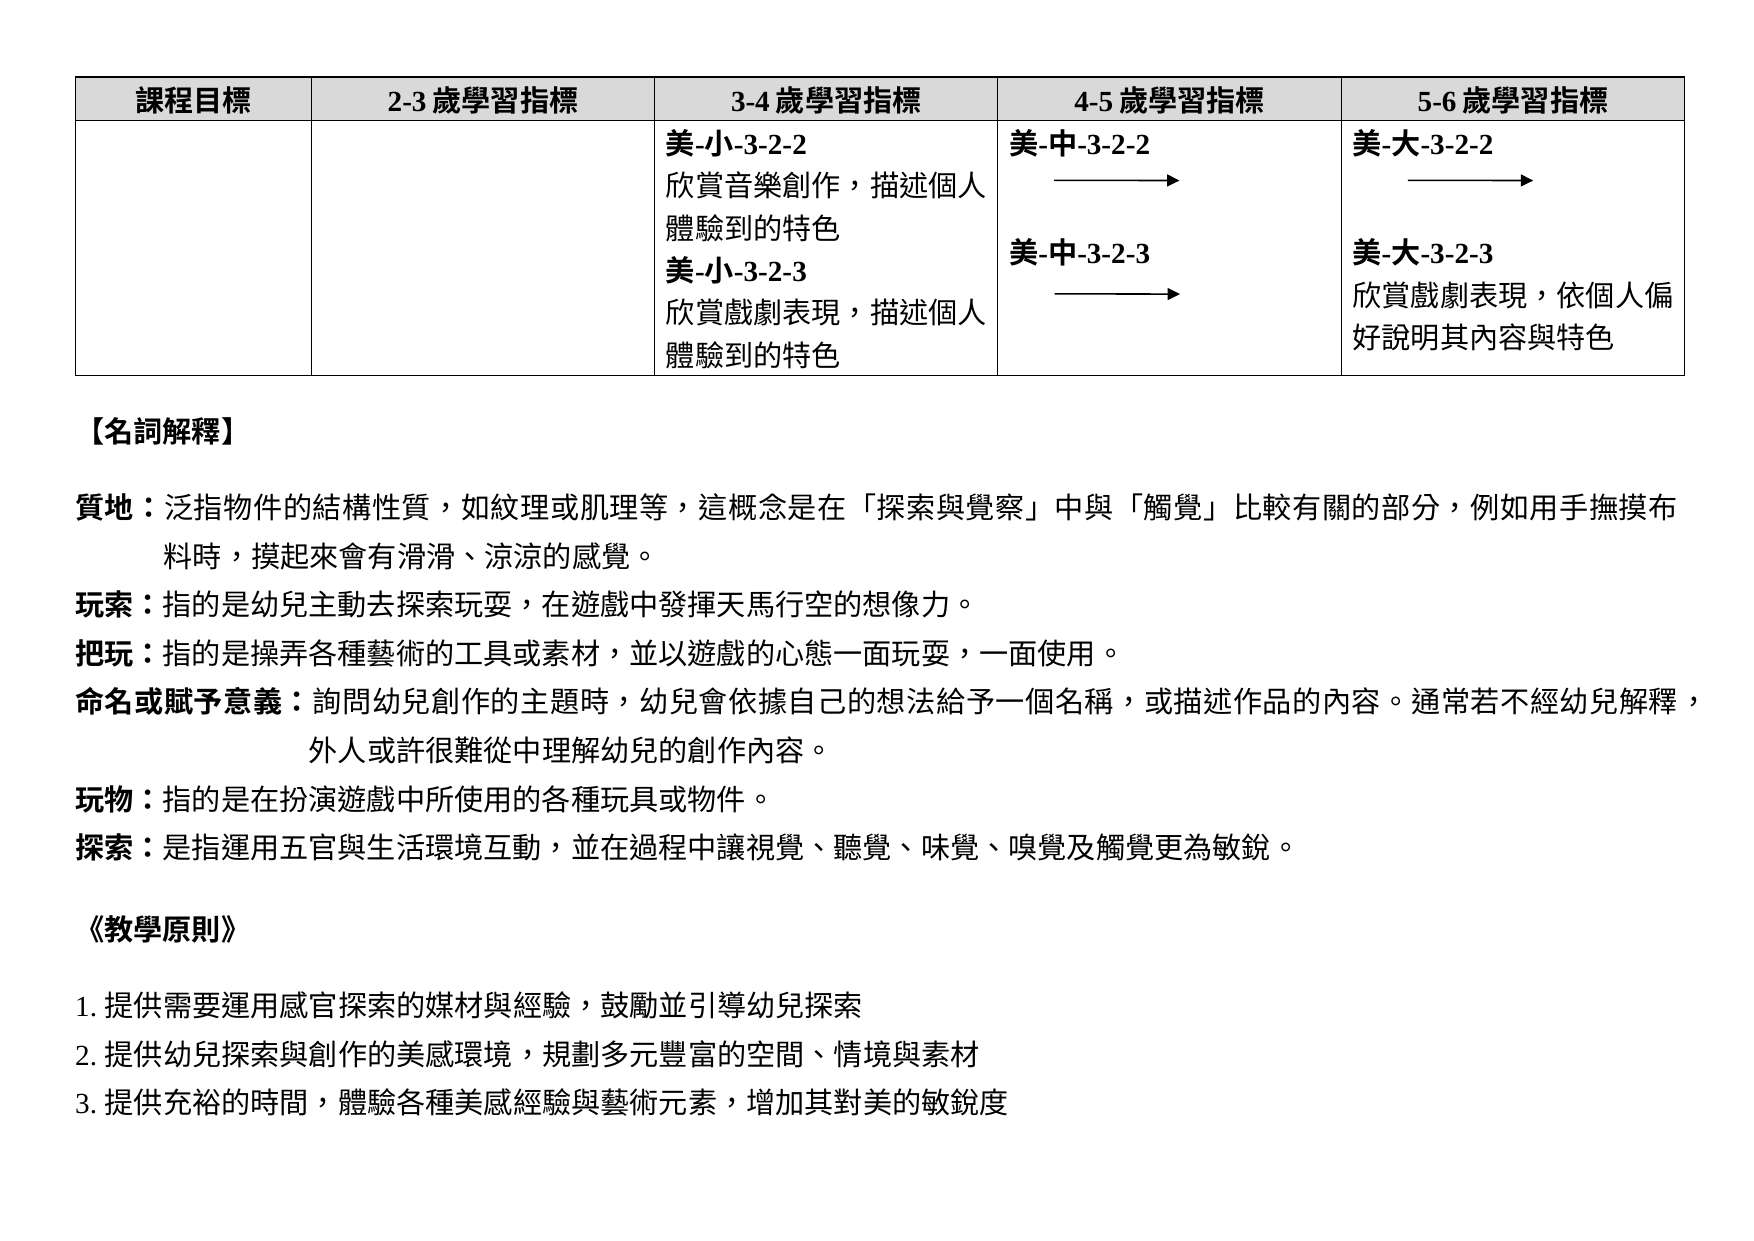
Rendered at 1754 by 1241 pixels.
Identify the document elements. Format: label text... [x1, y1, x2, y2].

text 探索：是指運用五官與生活環境互動，並在過程中讓視覺、聽覺、味覺、嗅覺及觸覺更為敏銳。 [75, 825, 1679, 867]
table_header 2-3歲學習指標 [312, 78, 654, 120]
table_header 3-4歲學習指標 [655, 78, 997, 120]
text 質地：泛指物件的結構性質，如紋理或肌理等，這概念是在「探索與覺察」中與「觸覺」比較有關的部分，例如用手撫摸布料時，摸起來會有滑滑、涼涼的感覺。 [75, 485, 1679, 576]
table_header 課程目標 [76, 78, 311, 120]
text 把玩：指的是操弄各種藝術的工具或素材，並以遊戲的心態一面玩耍，一面使用。 [75, 631, 1679, 673]
table_cell 美-小-3-2-2 欣賞音樂創作，描述個人體驗到的特色 美-小-3-2-3 欣賞戲劇表現，描述個人體驗到的特色 [655, 121, 997, 374]
text 玩索：指的是幼兒主動去探索玩耍，在遊戲中發揮天馬行空的想像力。 [75, 582, 1679, 624]
table_cell [76, 121, 311, 374]
text 命名或賦予意義：詢問幼兒創作的主題時，幼兒會依據自己的想法給予一個名稱，或描述作品的內容。通常若不經幼兒解釋，外人或許很難從中理解幼兒的創作內容。 [75, 679, 1679, 770]
list 提供充裕的時間，體驗各種美感經驗與藝術元素，增加其對美的敏銳度 [75, 1080, 1679, 1122]
table_header 5-6歲學習指標 [1342, 78, 1684, 120]
table_header 4-5歲學習指標 [998, 78, 1341, 120]
text 《教學原則》 [75, 907, 1679, 949]
list 提供需要運用感官探索的媒材與經驗，鼓勵並引導幼兒探索 [75, 983, 1679, 1025]
table_cell 美-大-3-2-2 美-大-3-2-3 欣賞戲劇表現，依個人偏好說明其內容與特色 [1342, 121, 1684, 374]
text 玩物：指的是在扮演遊戲中所使用的各種玩具或物件。 [75, 776, 1679, 818]
table_cell [312, 121, 654, 374]
list 提供幼兒探索與創作的美感環境，規劃多元豐富的空間、情境與素材 [75, 1031, 1679, 1073]
text 【名詞解釋】 [75, 409, 1679, 451]
table_cell 美-中-3-2-2 美-中-3-2-3 [998, 121, 1341, 374]
